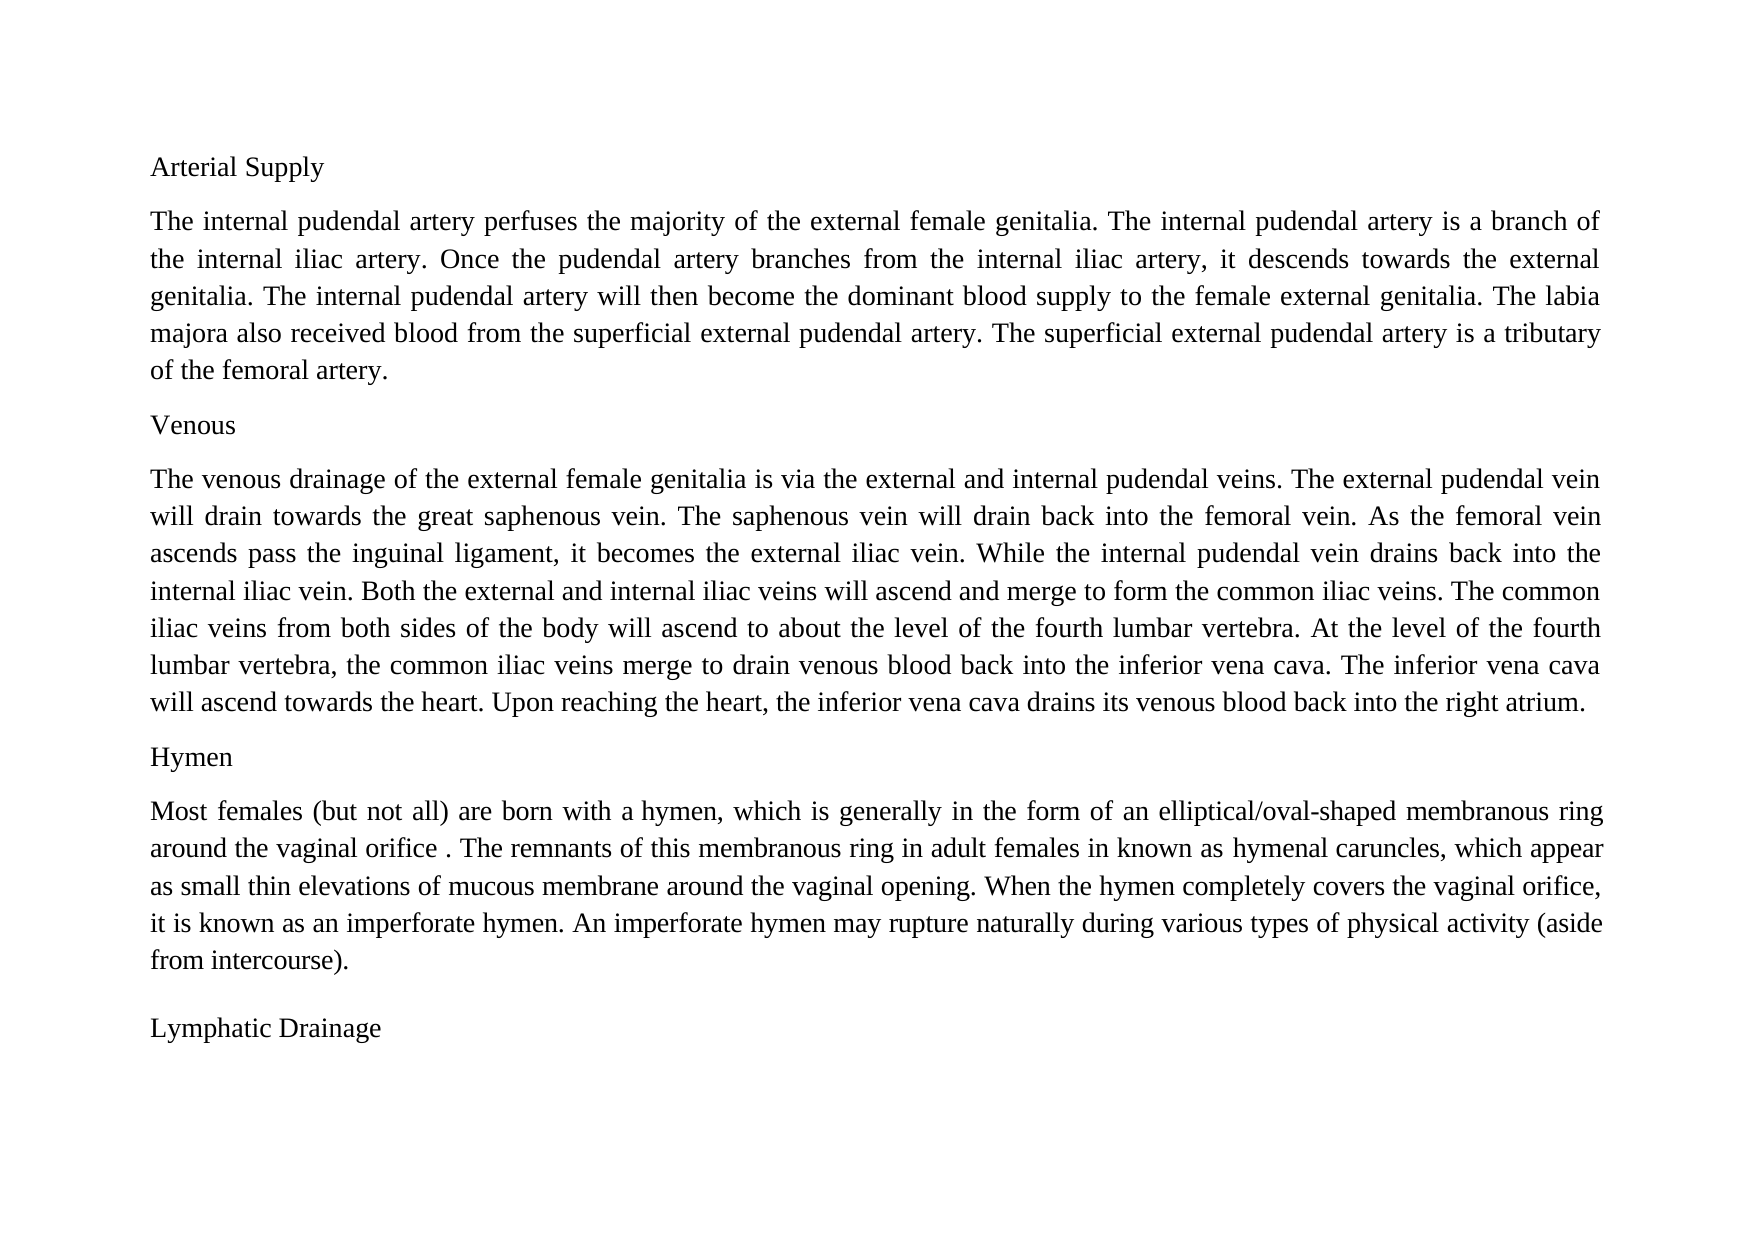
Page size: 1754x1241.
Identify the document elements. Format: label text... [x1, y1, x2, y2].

text Most females (but not all) are born with a hymen, which is generally in the form of an elliptical/oval-shaped membranous ring around the vaginal orifice . The remnants of this membranous ring in adult females in known as hymenal caruncles, which appear as small thin elevations of mucous membrane around the vaginal opening. When the hymen completely covers the vaginal orifice, it is known as an imperforate hymen. An imperforate hymen may rupture naturally during various types of physical activity (aside from intercourse). [150, 794, 1604, 975]
text Arterial Supply [150, 150, 1604, 182]
text The venous drainage of the external female genitalia is via the external and internal pudendal veins. The external pudendal vein will drain towards the great saphenous vein. The saphenous vein will drain back into the femoral vein. As the femoral vein ascends pass the inguinal ligament, it becomes the external iliac vein. While the internal pudendal vein drains back into the internal iliac vein. Both the external and internal iliac veins will ascend and merge to form the common iliac veins. The common iliac veins from both sides of the body will ascend to about the level of the fourth lumbar vertebra. At the level of the fourth lumbar vertebra, the common iliac veins merge to drain venous blood back into the inferior vena cava. The inferior vena cava will ascend towards the heart. Upon reaching the heart, the inferior vena cava drains its venous blood back into the right atrium. [150, 462, 1604, 718]
text Lymphatic Drainage [150, 1011, 1604, 1044]
text Hymen [150, 740, 1604, 772]
text The internal pudendal artery perfuses the majority of the external female genitalia. The internal pudendal artery is a branch of the internal iliac artery. Once the pudendal artery branches from the internal iliac artery, it descends towards the external genitalia. The internal pudendal artery will then become the dominant blood supply to the female external genitalia. The labia majora also received blood from the superficial external pudendal artery. The superficial external pudendal artery is a tributary of the femoral artery. [150, 204, 1604, 386]
text Venous [150, 408, 1604, 440]
